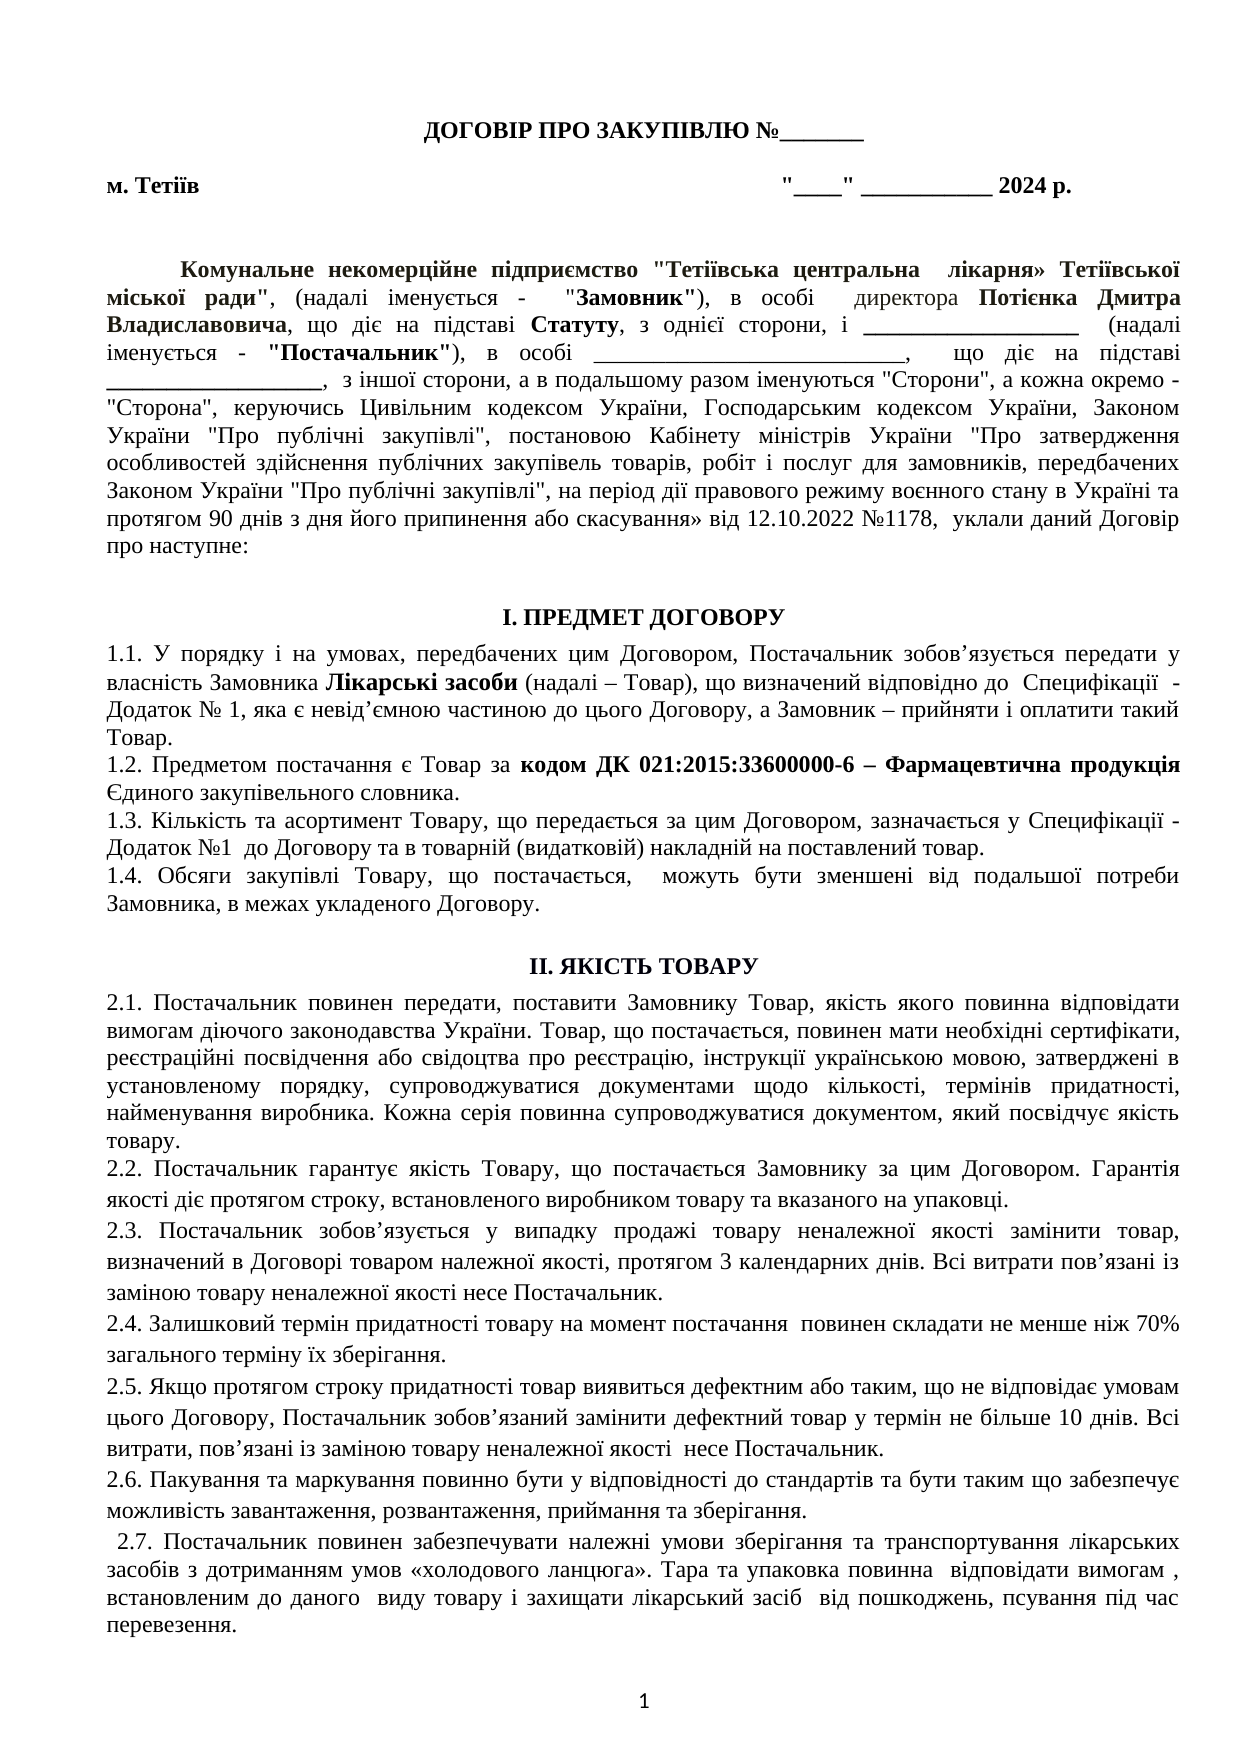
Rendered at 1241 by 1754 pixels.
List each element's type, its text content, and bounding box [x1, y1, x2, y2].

text 2.3. Постачальник зобов’язується у випадку продажі товару неналежної якості замінити товар, визначений в Договорі товаром належної якості, протягом 3 календарних днів. Всі витрати пов’язані із заміною товару неналежної якості несе Постачальник. [106, 1216, 1181, 1306]
text 1.4. Обсяги закупівлі Товару, що постачається, можуть бути зменшені від подальшої потреби Замовника, в межах укладеного Договору. [106, 861, 1181, 916]
text Комунальне некомерційне підприємство "Тетіївська центральна лікарня» Тетіївської міської ради", (надалі іменується - "Замовник"), в особі директора Потієнка Дмитра Владиславовича, що діє на підставі Статуту, з однієї сторони, і __________________ (надалі іменується - "Постачальник"), в особі __________________________, що діє на підставі __________________, з іншої сторони, а в подальшому разом іменуються "Сторони", а кожна окремо - "Сторона", керуючись Цивільним кодексом України, Господарським кодексом України, Законом України "Про публічні закупівлі", постановою Кабінету міністрів України "Про затвердження особливостей здійснення публічних закупівель товарів, робіт і послуг для замовників, передбачених Законом України "Про публічні закупівлі", на період дії правового режиму воєнного стану в Україні та протягом 90 днів з дня його припинення або скасування» від 12.10.2022 №1178, уклали даний Договір про наступне: [106, 255, 1181, 559]
text 1.2. Предметом постачання є Товар за кодом ДК 021:2015:33600000-6 – Фармацевтична продукція Єдиного закупівельного словника. [106, 751, 1181, 806]
text ДОГОВІР ПРО ЗАКУПІВЛЮ №_______ [106, 116, 1181, 144]
text 2.7. Постачальник повинен забезпечувати належні умови зберігання та транспортування лікарських засобів з дотриманням умов «холодового ланцюга». Тара та упаковка повинна відповідати вимогам , встановленим до даного виду товару і захищати лікарський засіб від пошкоджень, псування під час перевезення. [106, 1527, 1181, 1638]
text II. ЯКІСТЬ ТОВАРУ [106, 952, 1181, 980]
text м. Тетіїв "____" ___________ 2024 р. [106, 171, 1181, 199]
text 2.6. Пакування та маркування повинно бути у відповідності до стандартів та бути таким що забезпечує можливість завантаження, розвантаження, приймання та зберігання. [106, 1465, 1181, 1524]
text 1.3. Кількість та асортимент Товару, що передається за цим Договором, зазначається у Специфікації - Додаток №1 до Договору та в товарній (видатковій) накладній на поставлений товар. [106, 806, 1181, 861]
text 2.1. Постачальник повинен передати, поставити Замовнику Товар, якість якого повинна відповідати вимогам діючого законодавства України. Товар, що постачається, повинен мати необхідні сертифікати, реєстраційні посвідчення або свідоцтва про реєстрацію, інструкції українською мовою, затверджені в установленому порядку, супроводжуватися документами щодо кількості, термінів придатності, найменування виробника. Кожна серія повинна супроводжуватися документом, який посвідчує якість товару. [106, 988, 1181, 1154]
text 2.5. Якщо протягом строку придатності товар виявиться дефектним або таким, що не відповідає умовам цього Договору, Постачальник зобов’язаний замінити дефектний товар у термін не більше 10 днів. Всі витрати, пов’язані із заміною товару неналежної якості несе Постачальник. [106, 1372, 1181, 1462]
text 1.1. У порядку і на умовах, передбачених цим Договором, Постачальник зобов’язується передати у власність Замовника Лікарські засоби (надалі – Товар), що визначений відповідно до Специфікації - Додаток № 1, яка є невід’ємною частиною до цього Договору, а Замовник – прийняти і оплатити такий Товар. [106, 639, 1181, 751]
text I. ПРЕДМЕТ ДОГОВОРУ [106, 603, 1181, 631]
text 2.2. Постачальник гарантує якість Товару, що постачається Замовнику за цим Договором. Гарантія якості діє протягом строку, встановленого виробником товару та вказаного на упаковці. [106, 1154, 1181, 1212]
text 2.4. Залишковий термін придатності товару на момент постачання повинен складати не менше ніж 70% загального терміну їх зберігання. [106, 1309, 1181, 1368]
